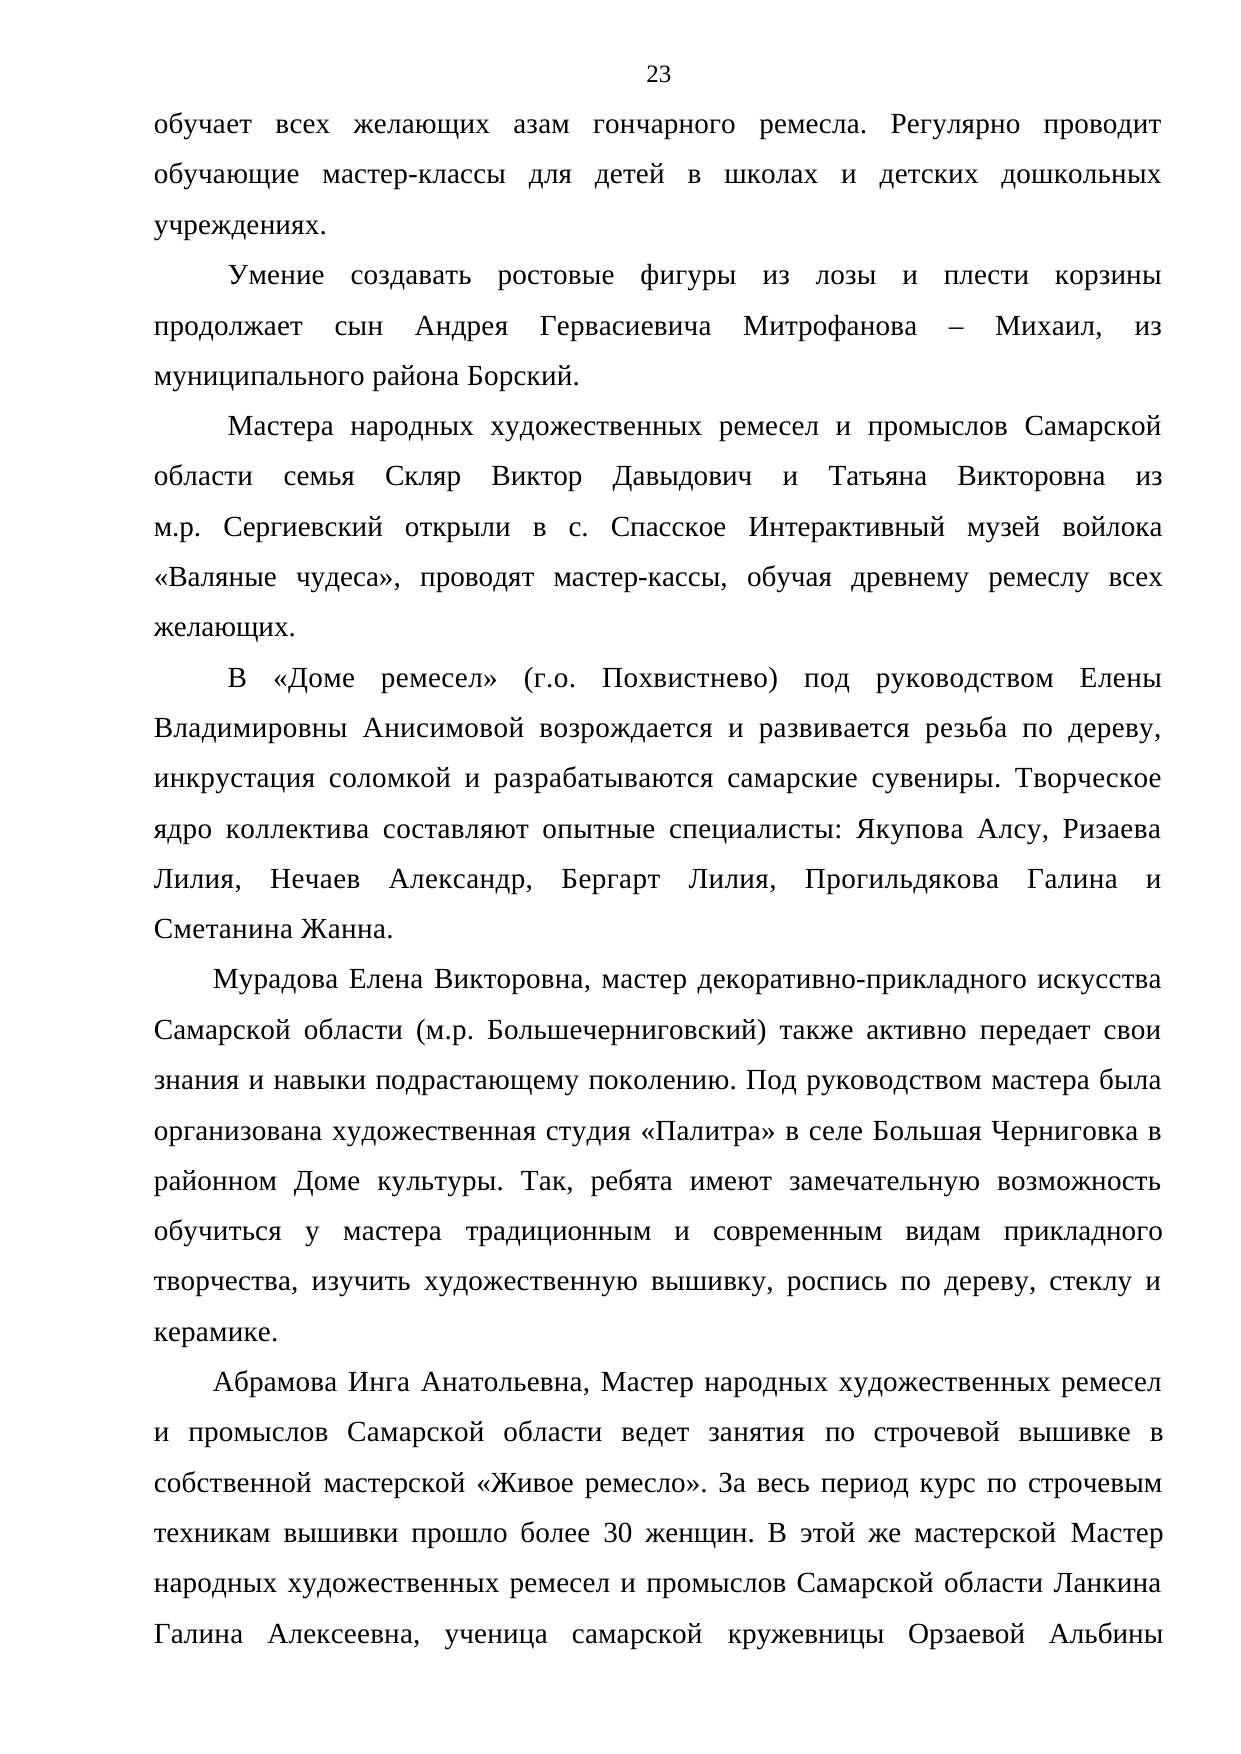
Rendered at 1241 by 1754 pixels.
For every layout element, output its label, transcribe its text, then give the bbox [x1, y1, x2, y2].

text Умение создавать ростовые фигуры из лозы и плести корзины продолжает сын Андрея Гервасиевича Митрофанова – Михаил, из муниципального района Борский. [153, 257, 1163, 391]
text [153, 106, 1163, 241]
text В «Доме ремесел» (г.о. Похвистнево) под руководством Елены Владимировны Анисимовой возрождается и развивается резьба по дереву, инкрустация соломкой и разрабатываются самарские сувениры. Творческое ядро коллектива составляют опытные специалисты: Якупова Алсу, Ризаева Лилия, Нечаев Александр, Бергарт Лилия, Прогильдякова Галина и Сметанина Жанна. [153, 660, 1163, 945]
text Мастера народных художественных ремесел и промыслов Самарской области семья Скляр Виктор Давыдович и Татьяна Викторовна из м.р. Сергиевский открыли в с. Спасское Интерактивный музей войлока «Валяные чудеса», проводят мастер-кассы, обучая древнему ремеслу всех желающих. [153, 408, 1163, 643]
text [153, 1364, 1163, 1649]
text Мурадова Елена Викторовна, мастер декоративно-прикладного искусства Самарской области (м.р. Большечерниговский) также активно передает свои знания и навыки подрастающему поколению. Под руководством мастера была организована художественная студия «Палитра» в селе Большая Черниговка в районном Доме культуры. Так, ребята имеют замечательную возможность обучиться у мастера традиционным и современным видам прикладного творчества, изучить художественную вышивку, роспись по дереву, стеклу и керамике. [153, 962, 1163, 1347]
